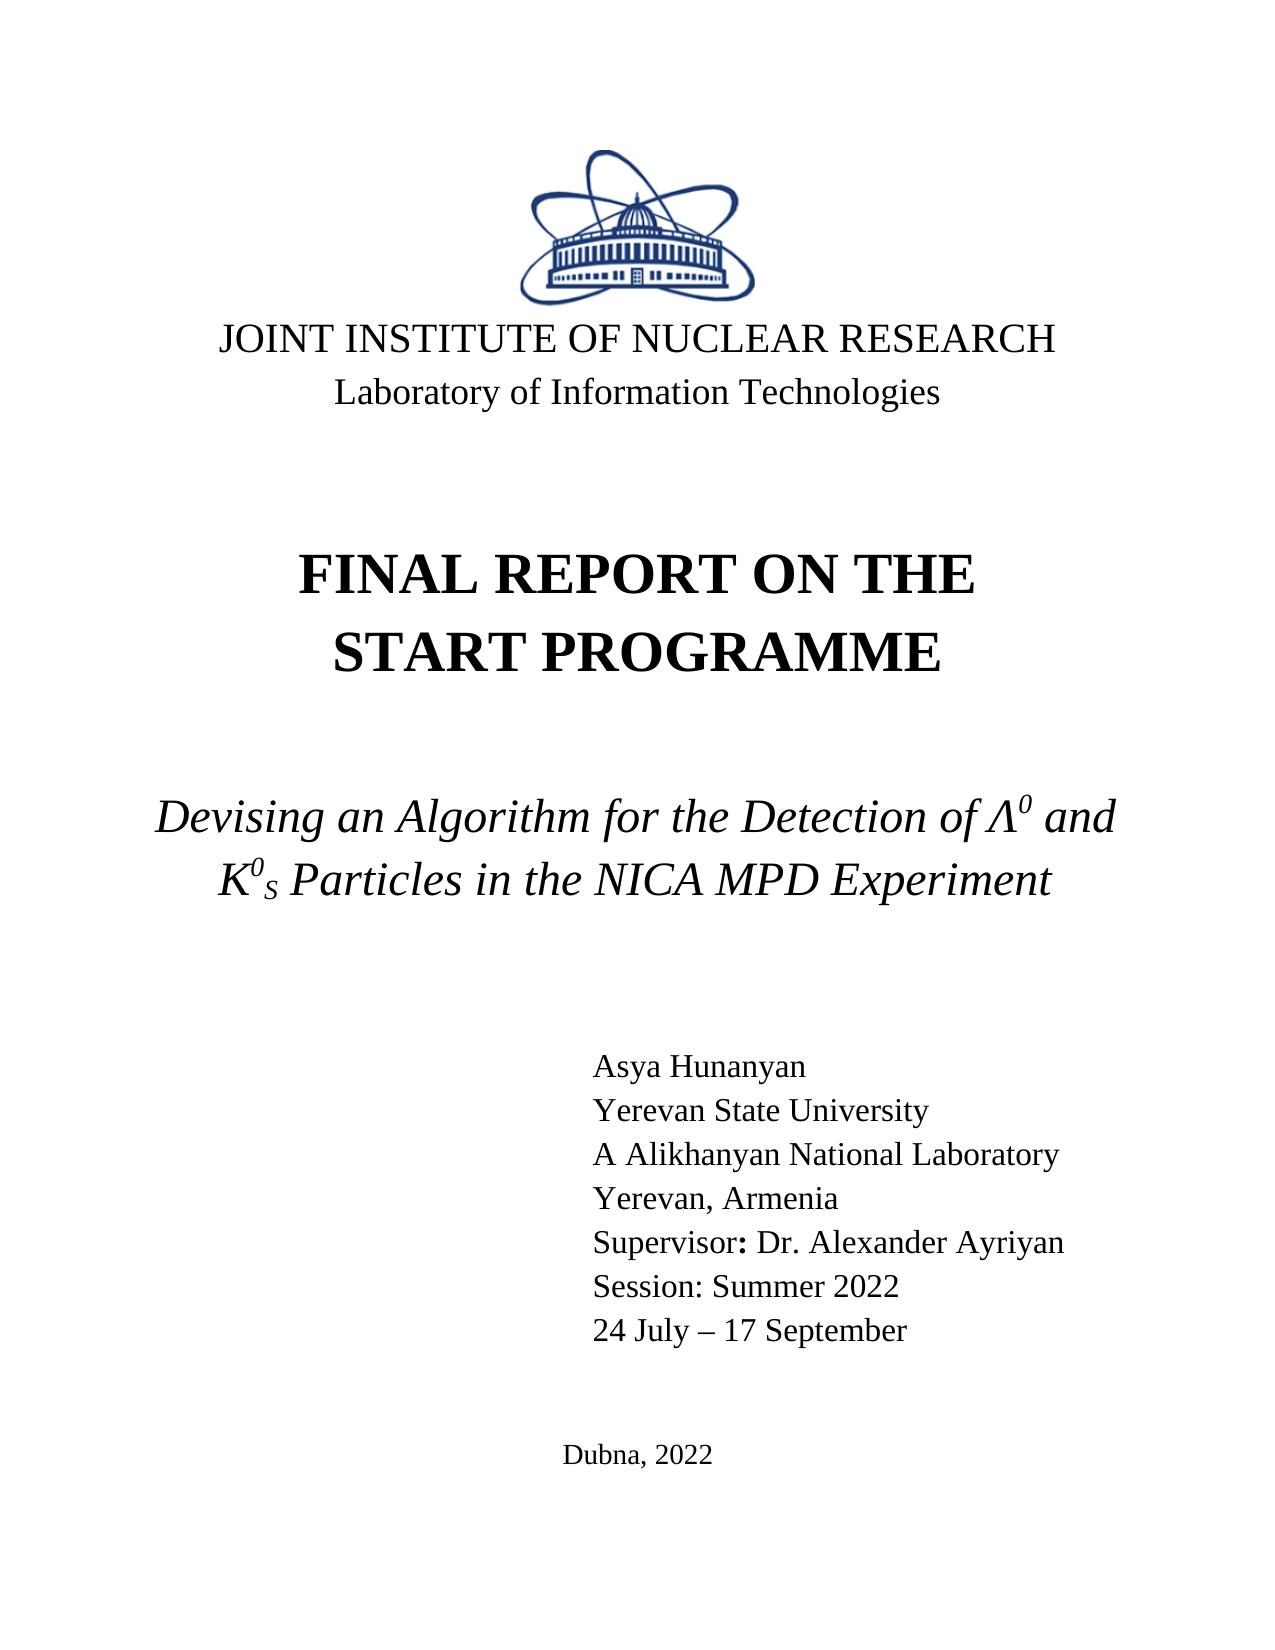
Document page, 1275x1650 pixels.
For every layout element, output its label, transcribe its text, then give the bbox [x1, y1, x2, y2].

text Dubna, 2022 [150, 1437, 1125, 1471]
text START PROGRAMME [150, 617, 1125, 684]
text 24 July – 17 September [592, 1310, 1125, 1349]
text Laboratory of Information Technologies [150, 369, 1125, 412]
text FINAL REPORT ON THE [150, 539, 1125, 607]
text A Alikhanyan National Laboratory [592, 1134, 1125, 1172]
text JOINT INSTITUTE OF NUCLEAR RESEARCH [150, 314, 1125, 362]
text Session: Summer 2022 [592, 1266, 1125, 1304]
text Asya Hunanyan [592, 1046, 1125, 1084]
text Devising an Algorithm for the Detection of Λ0 and Κ0S Particles in the NICA MPD Experiment [150, 787, 1125, 906]
text Supervisor: Dr. Alexander Ayriyan [592, 1222, 1125, 1261]
text Yerevan State University [592, 1090, 1125, 1128]
text Yerevan, Armenia [592, 1178, 1125, 1216]
picture [520, 150, 755, 310]
